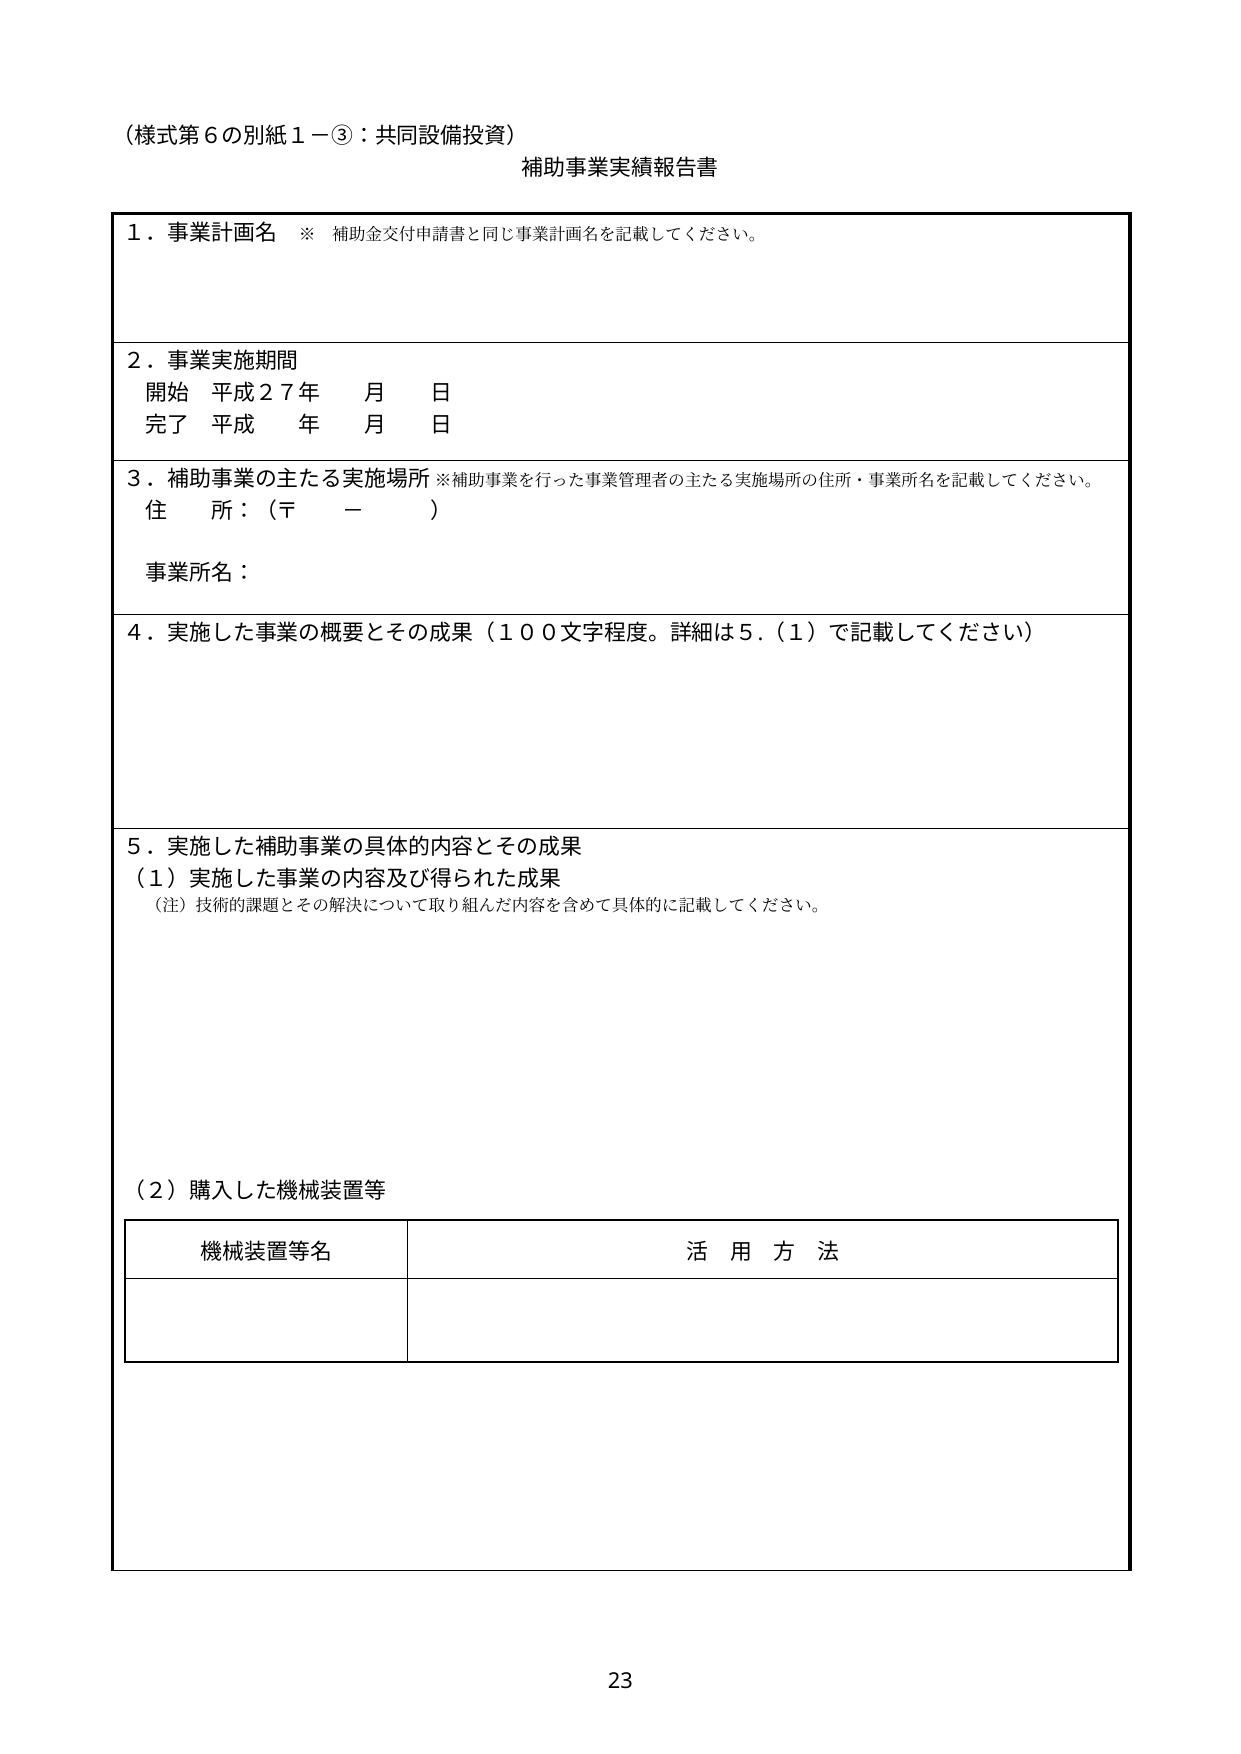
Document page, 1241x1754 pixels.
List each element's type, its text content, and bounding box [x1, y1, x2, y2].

text （様式第６の別紙１－③：共同設備投資） [112, 118, 1128, 150]
table_cell ２．事業実施期間 開始 平成２７年 月 日 完了 平成 年 月 日 [114, 343, 1128, 460]
text 補助事業実績報告書 [112, 150, 1128, 182]
table_cell ３．補助事業の主たる実施場所 ※補助事業を行った事業管理者の主たる実施場所の住所・事業所名を記載してください。 住 所：（〒 － ） 事業所名： [114, 461, 1128, 614]
table_header １．事業計画名 ※ 補助金交付申請書と同じ事業計画名を記載してください。 [114, 215, 1128, 342]
table_cell ５．実施した補助事業の具体的内容とその成果 （１）実施した事業の内容及び得られた成果 （注）技術的課題とその解決について取り組んだ内容を含めて具体的に記載してください。 （２）購入した機械装置等 [114, 829, 1128, 1570]
table_cell ４．実施した事業の概要とその成果（１００文字程度。詳細は５.（１）で記載してください） [114, 615, 1128, 828]
